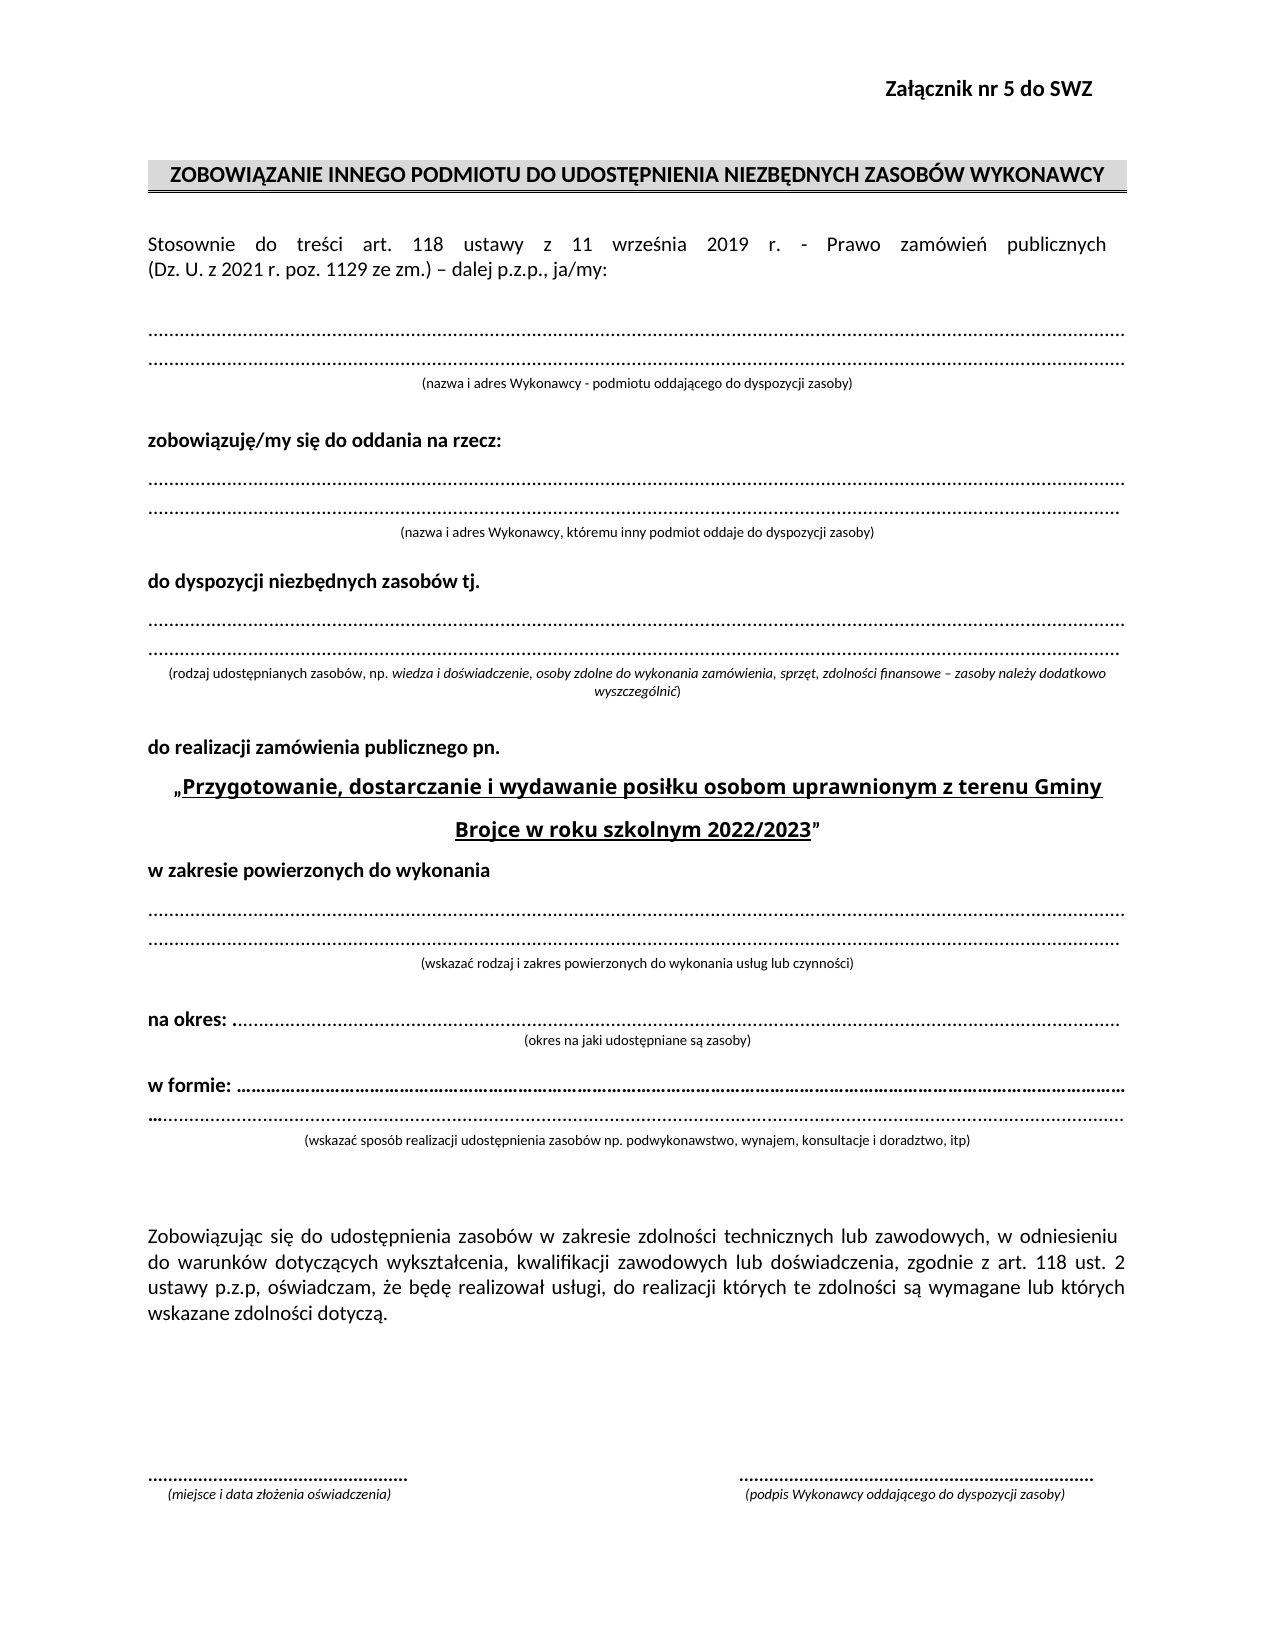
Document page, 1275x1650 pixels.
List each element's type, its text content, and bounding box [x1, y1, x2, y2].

text ................................................................................................................................................................................................................................................................................................................................................................................... [148, 896, 1127, 950]
text zobowiązuję/my się do oddania na rzecz: [148, 427, 1127, 452]
text w formie: ……………………………………………………………………………………………………………………………………………………………… [148, 1072, 1127, 1098]
text Stosownie do treści art. 118 ustawy z 11 września 2019 r. - Prawo zamówień publicznych (Dz. U. z 2021 r. poz. 1129 ze zm.) – dalej p.z.p., ja/my: [148, 231, 1127, 282]
text (wskazać rodzaj i zakres powierzonych do wykonania usług lub czynności) [148, 954, 1127, 972]
text (rodzaj udostępnianych zasobów, np. wiedza i doświadczenie, osoby zdolne do wykonania zamówienia, sprzęt, zdolności finansowe – zasoby należy dodatkowo wyszczególnić) [148, 664, 1127, 700]
text Zobowiązując się do udostępnienia zasobów w zakresie zdolności technicznych lub zawodowych, w odniesieniu do warunków dotyczących wykształcenia, kwalifikacji zawodowych lub doświadczenia, zgodnie z art. 118 ust. 2 ustawy p.z.p, oświadczam, że będę realizował usługi, do realizacji których te zdolności są wymagane lub których wskazane zdolności dotyczą. [148, 1223, 1127, 1325]
text do realizacji zamówienia publicznego pn. [148, 734, 1127, 760]
text „Przygotowanie, dostarczanie i wydawanie posiłku osobom uprawnionym z terenu Gminy Brojce w roku szkolnym 2022/2023” [148, 772, 1127, 843]
text .................................................... ....................................................................... [148, 1463, 1127, 1486]
text .................................................................................................................................................................................................................................................................................................................................................................................... [148, 316, 1127, 371]
text na okres: ......................................................................................................................................................................... [148, 1006, 1127, 1032]
text (miejsce i data złożenia oświadczenia) (podpis Wykonawcy oddającego do dyspozycji zasoby) [148, 1486, 1127, 1503]
text ................................................................................................................................................................................................................................................................................................................................................................................... [148, 465, 1127, 519]
text (nazwa i adres Wykonawcy - podmiotu oddającego do dyspozycji zasoby) [148, 375, 1127, 392]
text (nazwa i adres Wykonawcy, któremu inny podmiot oddaje do dyspozycji zasoby) [148, 523, 1127, 541]
text do dyspozycji niezbędnych zasobów tj. [148, 568, 1127, 593]
text ZOBOWIĄZANIE INNEGO PODMIOTU DO UDOSTĘPNIENIA NIEZBĘDNYCH ZASOBÓW WYKONAWCY [148, 160, 1127, 190]
text (okres na jaki udostępniane są zasoby) [148, 1032, 1127, 1049]
text (wskazać sposób realizacji udostępnienia zasobów np. podwykonawstwo, wynajem, konsultacje i doradztwo, itp) [148, 1131, 1127, 1148]
text w zakresie powierzonych do wykonania [148, 858, 1127, 883]
text …....................................................................................................................................................................................... [148, 1102, 1127, 1127]
text ................................................................................................................................................................................................................................................................................................................................................................................... [148, 606, 1127, 661]
